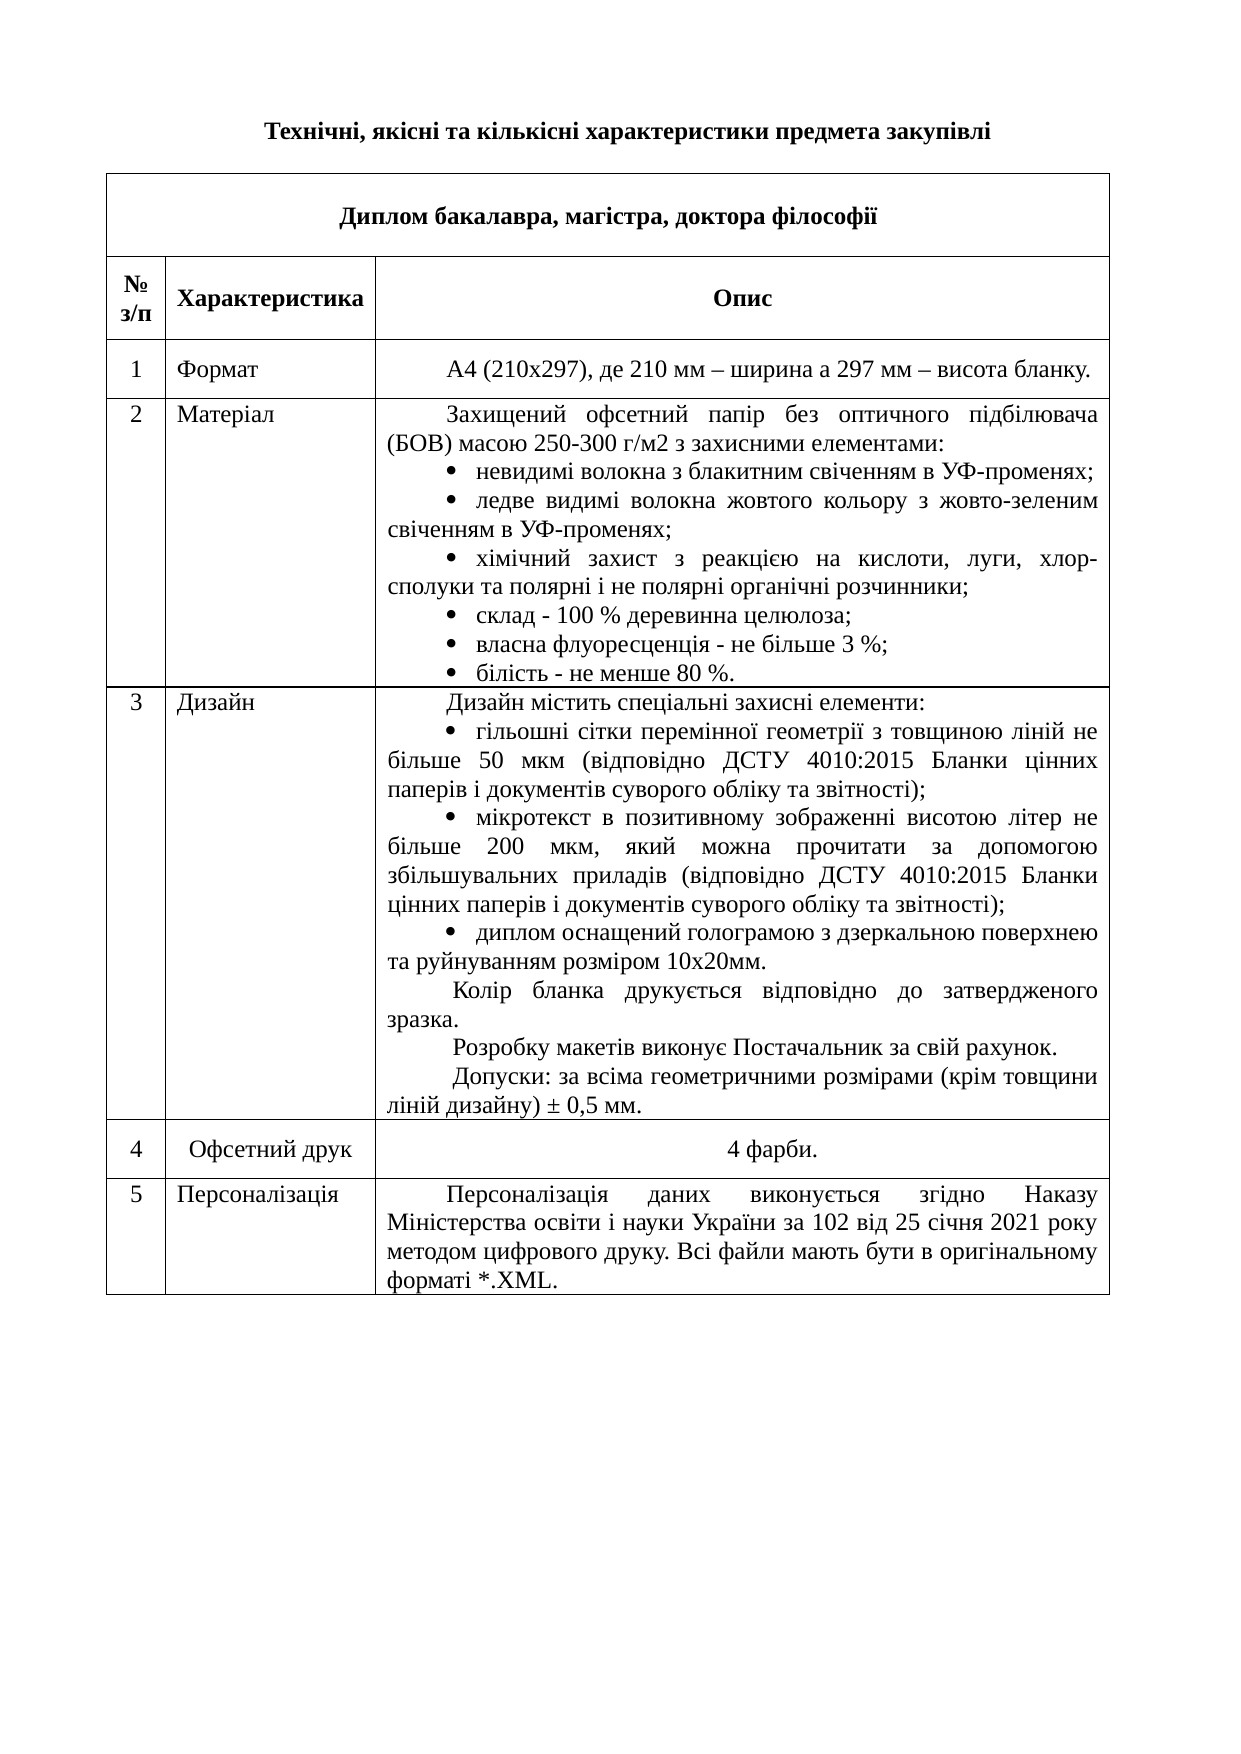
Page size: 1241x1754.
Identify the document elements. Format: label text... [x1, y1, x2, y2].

table_cell Матеріал [166, 399, 375, 686]
table_header Диплом бакалавра, магістра, доктора філософії [107, 174, 1109, 256]
table_cell Дизайн [166, 688, 375, 1119]
table_cell Опис [376, 257, 1109, 339]
table_cell № з/п [107, 257, 165, 339]
table_cell Персоналізація [166, 1179, 375, 1294]
table_cell Формат [166, 340, 375, 398]
table_cell Офсетний друк [166, 1120, 375, 1178]
table_cell 3 [107, 688, 165, 1119]
table_cell Дизайн містить спеціальні захисні елементи: гільошні сітки перемінної геометрії з товщиною ліній не більше 50 мкм (відповідно ДСТУ 4010:2015 Бланки цінних паперів і документів суворого обліку та звітності); мікротекст в позитивному зображенні висотою літер не більше 200 мкм, який можна прочитати за допомогою збільшувальних приладів (відповідно ДСТУ 4010:2015 Бланки цінних паперів і документів суворого обліку та звітності); диплом оснащений голограмою з дзеркальною поверхнею та руйнуванням розміром 10х20мм. Колір бланка друкується відповідно до затвердженого зразка. Розробку макетів виконує Постачальник за свій рахунок. Допуски: за всіма геометричними розмірами (крім товщини ліній дизайну) ± 0,5 мм. [376, 688, 1109, 1119]
table_cell Характеристика [166, 257, 375, 339]
text Технічні, якісні та кількісні характеристики предмета закупівлі [118, 116, 1137, 144]
table_cell Персоналізація даних виконується згідно Наказу Міністерства освіти і науки України за 102 від 25 січня 2021 року методом цифрового друку. Всі файли мають бути в оригінальному форматі *.XML. [376, 1179, 1109, 1294]
table_cell 4 фарби. [376, 1120, 1109, 1178]
table_cell 2 [107, 399, 165, 686]
table_cell Захищений офсетний папір без оптичного підбілювача (БОВ) масою 250-300 г/м2 з захисними елементами: невидимі волокна з блакитним свіченням в УФ-променях; ледве видимі волокна жовтого кольору з жовто-зеленим свіченням в УФ-променях; хімічний захист з реакцією на кислоти, луги, хлор-сполуки та полярні і не полярні органічні розчинники; склад - 100 % деревинна целюлоза; власна флуоресценція - не більше 3 %; білість - не менше 80 %. [376, 399, 1109, 686]
table_cell 1 [107, 340, 165, 398]
table_cell А4 (210х297), де 210 мм – ширина а 297 мм – висота бланку. [376, 340, 1109, 398]
table_cell 4 [107, 1120, 165, 1178]
table_cell 5 [107, 1179, 165, 1294]
